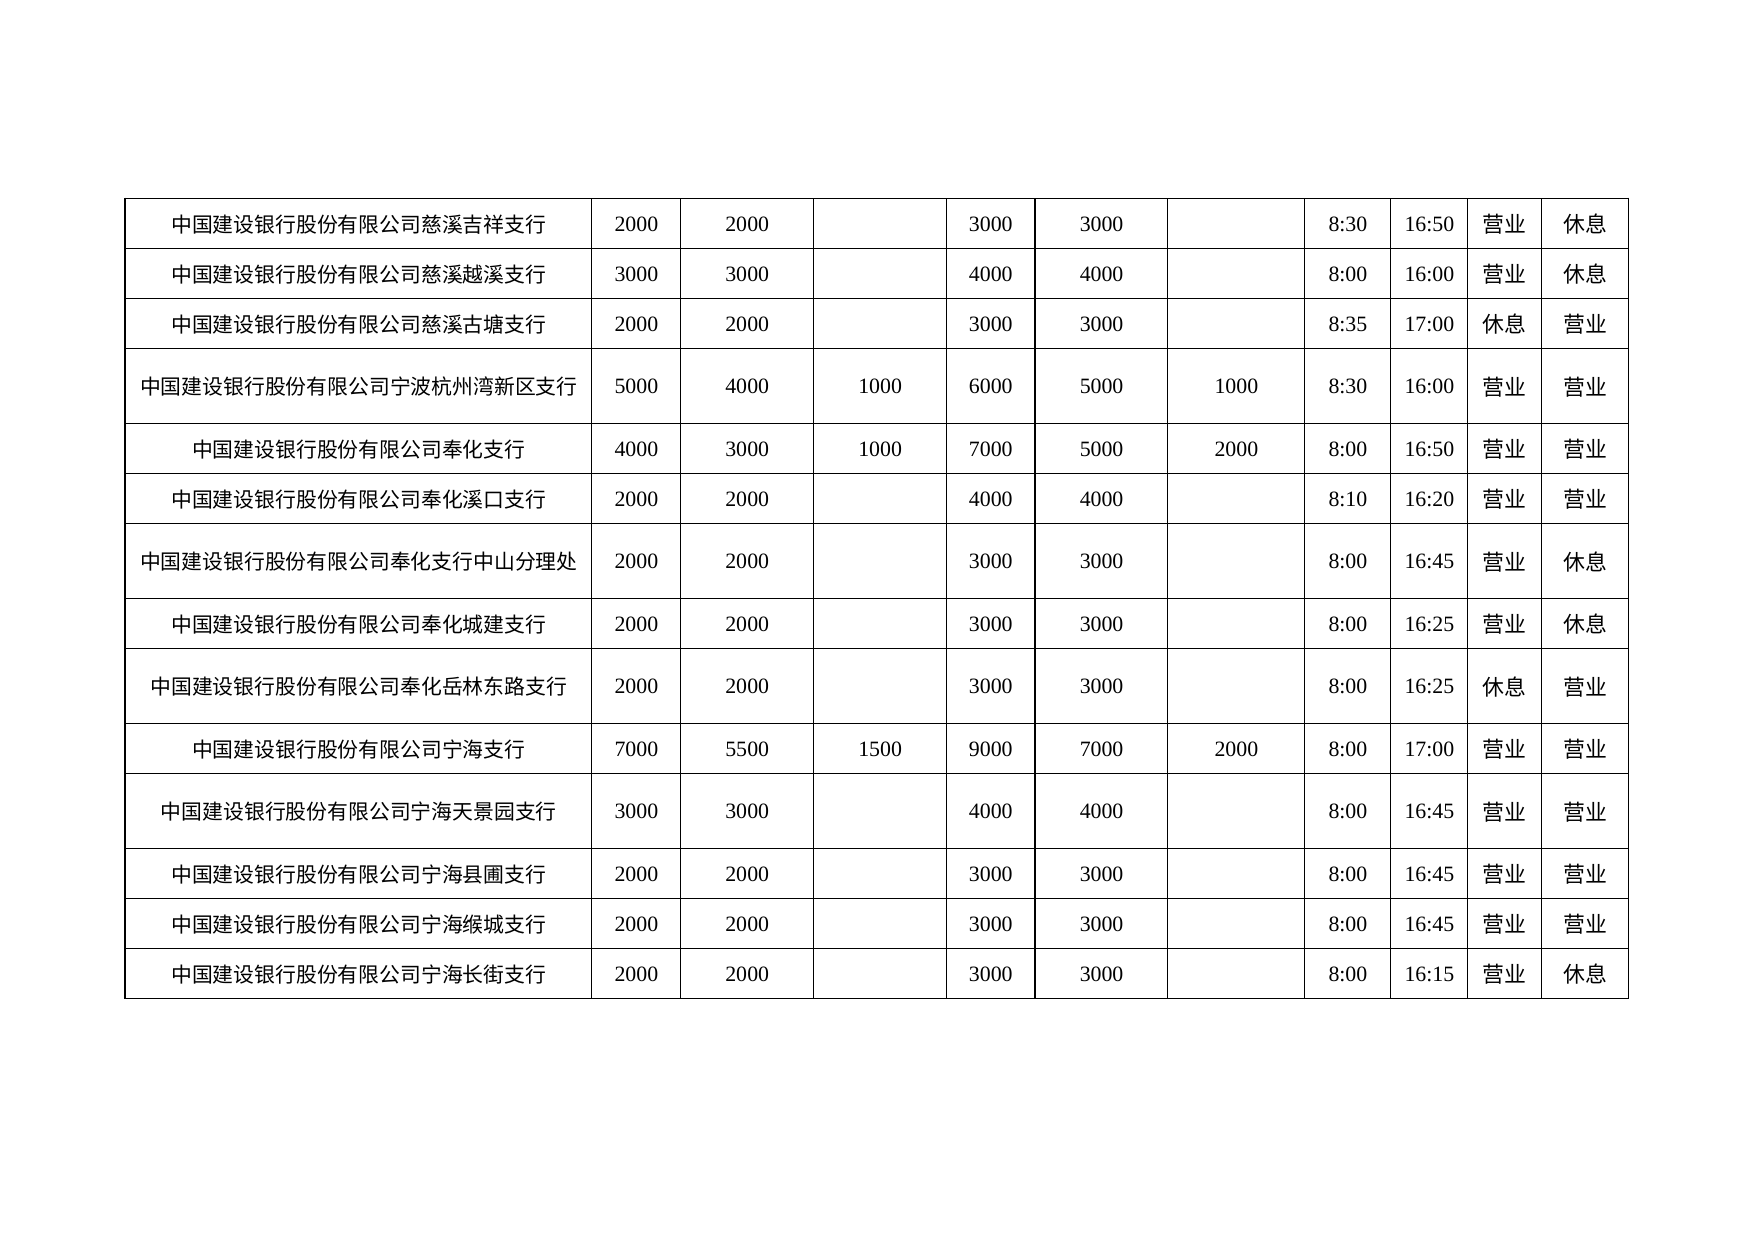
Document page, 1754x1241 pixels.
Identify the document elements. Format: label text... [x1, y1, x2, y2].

table_cell 16:25 [1391, 599, 1467, 648]
table_cell 营业 [1542, 424, 1628, 473]
table_cell 4000 [947, 474, 1034, 523]
table_cell 营业 [1468, 424, 1541, 473]
table_cell 16:00 [1391, 349, 1467, 423]
table_cell [814, 849, 946, 898]
table_cell 休息 [1468, 299, 1541, 348]
table_cell 3000 [947, 899, 1034, 948]
table_cell 4000 [681, 349, 813, 423]
table_cell 中国建设银行股份有限公司宁海天景园支行 [126, 774, 591, 848]
table_cell 2000 [592, 849, 680, 898]
table_cell 中国建设银行股份有限公司宁海长街支行 [126, 949, 591, 998]
table_cell 8:00 [1305, 949, 1390, 998]
table_cell 营业 [1542, 899, 1628, 948]
table_cell 8:00 [1305, 599, 1390, 648]
table_cell 休息 [1468, 649, 1541, 723]
table_cell 17:00 [1391, 299, 1467, 348]
table_cell 3000 [947, 649, 1034, 723]
table_cell 5000 [1036, 424, 1167, 473]
table_cell 休息 [1542, 524, 1628, 598]
table_cell [1168, 299, 1304, 348]
table_cell [814, 599, 946, 648]
table_cell 16:25 [1391, 649, 1467, 723]
table_cell 中国建设银行股份有限公司奉化溪口支行 [126, 474, 591, 523]
table_cell [1168, 774, 1304, 848]
table_cell 2000 [681, 899, 813, 948]
table_cell 2000 [681, 849, 813, 898]
table_cell 中国建设银行股份有限公司慈溪吉祥支行 [126, 199, 591, 248]
table_cell 2000 [592, 199, 680, 248]
table_cell 营业 [1542, 724, 1628, 773]
table_cell 1500 [814, 724, 946, 773]
table_cell [814, 649, 946, 723]
table_cell 16:45 [1391, 899, 1467, 948]
table_cell 中国建设银行股份有限公司慈溪越溪支行 [126, 249, 591, 298]
table_cell 4000 [1036, 249, 1167, 298]
table_cell 2000 [681, 199, 813, 248]
table_cell 营业 [1468, 524, 1541, 598]
table_cell 中国建设银行股份有限公司奉化城建支行 [126, 599, 591, 648]
table_cell 2000 [1168, 424, 1304, 473]
table_cell 2000 [592, 949, 680, 998]
table_cell 3000 [947, 299, 1034, 348]
table_cell 2000 [592, 474, 680, 523]
table_cell 营业 [1468, 899, 1541, 948]
table_cell 营业 [1542, 349, 1628, 423]
table_cell 3000 [1036, 899, 1167, 948]
table_cell 2000 [681, 599, 813, 648]
table_cell 营业 [1468, 849, 1541, 898]
table_cell 3000 [681, 774, 813, 848]
table_cell 休息 [1542, 599, 1628, 648]
table_cell 营业 [1542, 849, 1628, 898]
table_cell 营业 [1468, 349, 1541, 423]
table_cell 8:00 [1305, 899, 1390, 948]
table_cell 7000 [592, 724, 680, 773]
table_cell 营业 [1542, 649, 1628, 723]
table_cell 3000 [1036, 199, 1167, 248]
table_cell 营业 [1468, 474, 1541, 523]
table_cell 16:45 [1391, 524, 1467, 598]
table_cell 休息 [1542, 199, 1628, 248]
table_cell [814, 899, 946, 948]
table_cell 中国建设银行股份有限公司奉化支行 [126, 424, 591, 473]
table_cell 营业 [1468, 599, 1541, 648]
table_cell 8:00 [1305, 649, 1390, 723]
table_cell 中国建设银行股份有限公司宁海支行 [126, 724, 591, 773]
table_cell 中国建设银行股份有限公司宁海缑城支行 [126, 899, 591, 948]
table_cell 中国建设银行股份有限公司奉化支行中山分理处 [126, 524, 591, 598]
table_cell 3000 [947, 599, 1034, 648]
table_cell 营业 [1468, 724, 1541, 773]
table_cell 营业 [1542, 474, 1628, 523]
table_cell 16:50 [1391, 199, 1467, 248]
table_cell 3000 [947, 199, 1034, 248]
table_cell 营业 [1468, 249, 1541, 298]
table_cell 5000 [1036, 349, 1167, 423]
table_cell 1000 [814, 349, 946, 423]
table_cell 8:30 [1305, 349, 1390, 423]
table_cell [1168, 949, 1304, 998]
table_cell 3000 [1036, 949, 1167, 998]
table_cell 营业 [1542, 774, 1628, 848]
table_cell [1168, 899, 1304, 948]
table_cell 5000 [592, 349, 680, 423]
table_cell 中国建设银行股份有限公司宁海县圃支行 [126, 849, 591, 898]
table_cell 16:45 [1391, 774, 1467, 848]
table_cell [814, 949, 946, 998]
table_cell 3000 [592, 774, 680, 848]
table_cell 休息 [1542, 949, 1628, 998]
table_cell 3000 [947, 949, 1034, 998]
table_cell [814, 524, 946, 598]
table_cell 6000 [947, 349, 1034, 423]
table_cell [1168, 849, 1304, 898]
table_cell 3000 [1036, 599, 1167, 648]
table_cell 16:50 [1391, 424, 1467, 473]
table_cell [1168, 649, 1304, 723]
table_cell 休息 [1542, 249, 1628, 298]
table_cell 2000 [592, 524, 680, 598]
table_cell 1000 [814, 424, 946, 473]
table_cell [814, 199, 946, 248]
table_cell [1168, 474, 1304, 523]
table_cell 2000 [592, 599, 680, 648]
table_cell 2000 [1168, 724, 1304, 773]
table_cell 2000 [592, 899, 680, 948]
table_cell 2000 [592, 649, 680, 723]
table_cell 16:45 [1391, 849, 1467, 898]
table_cell 16:20 [1391, 474, 1467, 523]
table_cell [814, 774, 946, 848]
table_cell 3000 [592, 249, 680, 298]
table_cell 7000 [947, 424, 1034, 473]
table_cell 8:10 [1305, 474, 1390, 523]
table_cell 3000 [947, 524, 1034, 598]
table_cell 中国建设银行股份有限公司奉化岳林东路支行 [126, 649, 591, 723]
table_cell 8:00 [1305, 524, 1390, 598]
table_cell 2000 [681, 474, 813, 523]
table_cell 中国建设银行股份有限公司慈溪古塘支行 [126, 299, 591, 348]
table_cell 营业 [1542, 299, 1628, 348]
table_cell 4000 [592, 424, 680, 473]
table_cell 2000 [681, 299, 813, 348]
table_cell 7000 [1036, 724, 1167, 773]
table_cell 2000 [681, 524, 813, 598]
table_cell 8:00 [1305, 249, 1390, 298]
table_cell 营业 [1468, 774, 1541, 848]
table_cell 8:00 [1305, 724, 1390, 773]
table_cell 营业 [1468, 949, 1541, 998]
table_cell 中国建设银行股份有限公司宁波杭州湾新区支行 [126, 349, 591, 423]
table_cell 16:15 [1391, 949, 1467, 998]
table_cell [814, 299, 946, 348]
table_cell 8:00 [1305, 849, 1390, 898]
table_cell 17:00 [1391, 724, 1467, 773]
table_cell 9000 [947, 724, 1034, 773]
table_cell 8:00 [1305, 774, 1390, 848]
table_cell 3000 [1036, 524, 1167, 598]
table_cell 5500 [681, 724, 813, 773]
table_cell 3000 [681, 249, 813, 298]
table_cell [814, 474, 946, 523]
table_cell 3000 [1036, 299, 1167, 348]
table_cell 2000 [681, 949, 813, 998]
table_cell [1168, 249, 1304, 298]
table_cell 3000 [1036, 849, 1167, 898]
table_cell [1168, 199, 1304, 248]
table_cell [1168, 524, 1304, 598]
table_cell [1168, 599, 1304, 648]
table_cell 4000 [1036, 474, 1167, 523]
table_cell 3000 [1036, 649, 1167, 723]
table_cell 3000 [947, 849, 1034, 898]
table_cell 16:00 [1391, 249, 1467, 298]
table_cell 4000 [947, 774, 1034, 848]
table_cell 4000 [947, 249, 1034, 298]
table_cell 1000 [1168, 349, 1304, 423]
table_cell 2000 [592, 299, 680, 348]
table_cell 8:30 [1305, 199, 1390, 248]
table_cell 3000 [681, 424, 813, 473]
table_cell 营业 [1468, 199, 1541, 248]
table_cell 2000 [681, 649, 813, 723]
table_cell 8:00 [1305, 424, 1390, 473]
table_cell 4000 [1036, 774, 1167, 848]
table_cell [814, 249, 946, 298]
table_cell 8:35 [1305, 299, 1390, 348]
